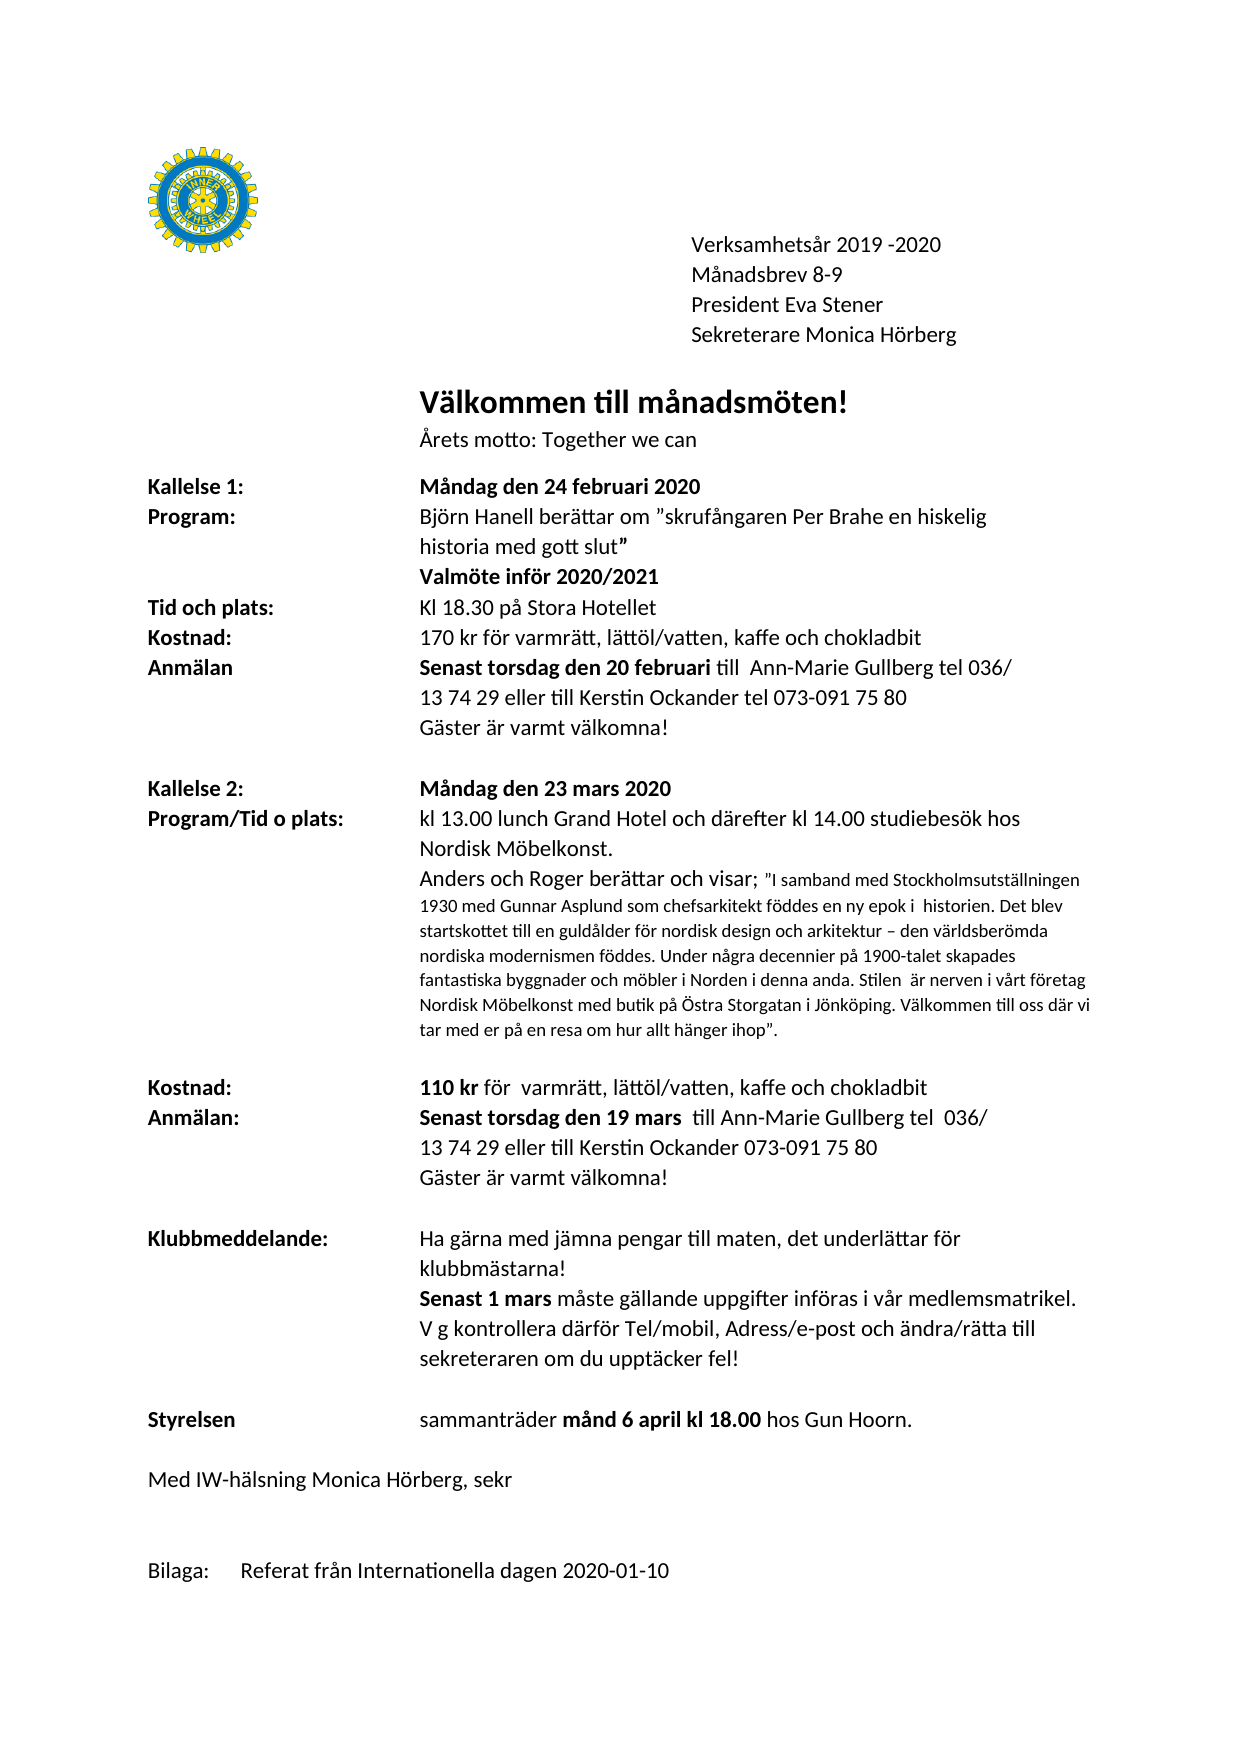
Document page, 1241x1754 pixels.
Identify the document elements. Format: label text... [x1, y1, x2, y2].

text Kallelse 2: Måndag den 23 mars 2020 [148, 774, 1093, 802]
text Kallelse 1: Måndag den 24 februari 2020 [148, 472, 1093, 500]
text Kostnad: 170 kr för varmrätt, lättöl/vatten, kaffe och chokladbit [148, 623, 1093, 651]
text Valmöte inför 2020/2021 [283, 562, 1093, 591]
text Tid och plats: Kl 18.30 på Stora Hotellet [148, 593, 1093, 621]
text Styrelsen sammanträder månd 6 april kl 18.00 hos Gun Hoorn. [148, 1405, 1093, 1433]
text Klubbmeddelande: Ha gärna med jämna pengar till maten, det underlättar för klubbmästarna! [148, 1224, 1093, 1282]
text President Eva Stener [148, 290, 1093, 318]
text V g kontrollera därför Tel/mobil, Adress/e-post och ändra/rätta till sekreteraren om du upptäcker fel! [148, 1314, 1093, 1373]
text Verksamhetsår 2019 -2020 [148, 148, 1093, 258]
text Anders och Roger berättar och visar; ”I samband med Stockholmsutställningen 1930 med Gunnar Asplund som chefsarkitekt föddes en ny epok i historien. Det blev startskottet till en guldålder för nordisk design och arkitektur – den världsberömda nordiska modernismen föddes. Under några decennier på 1900-talet skapades fantastiska byggnader och möbler i Norden i denna anda. Stilen är nerven i vårt företag Nordisk Möbelkonst med butik på Östra Storgatan i Jönköping. Välkommen till oss där vi tar med er på en resa om hur allt hänger ihop”. [419, 864, 1093, 1041]
text historia med gott slut” [283, 532, 1093, 560]
text Välkommen till månadsmöten! [283, 381, 1093, 422]
text Senast 1 mars måste gällande uppgifter införas i vår medlemsmatrikel. [148, 1284, 1093, 1312]
picture [147, 147, 259, 253]
text Med IW-hälsning Monica Hörberg, sekr [148, 1465, 1093, 1493]
text Anmälan: Senast torsdag den 19 mars till Ann-Marie Gullberg tel 036/ [148, 1103, 1093, 1131]
text 13 74 29 eller till Kerstin Ockander 073-091 75 80 [283, 1133, 1093, 1161]
text Gäster är varmt välkomna! [148, 1163, 1093, 1191]
text Program: Björn Hanell berättar om ”skrufångaren Per Brahe en hiskelig [148, 502, 1093, 530]
text Gäster är varmt välkomna! [148, 713, 1093, 742]
text Årets motto: Together we can [283, 425, 1093, 453]
text Kostnad: 110 kr för varmrätt, lättöl/vatten, kaffe och chokladbit [148, 1073, 1093, 1101]
text Månadsbrev 8-9 [148, 260, 1093, 288]
text Anmälan Senast torsdag den 20 februari till Ann-Marie Gullberg tel 036/ [148, 653, 1093, 681]
text 13 74 29 eller till Kerstin Ockander tel 073-091 75 80 [283, 683, 1093, 711]
text Sekreterare Monica Hörberg [148, 321, 1093, 349]
text Bilaga: Referat från Internationella dagen 2020-01-10 [148, 1556, 1093, 1584]
text Program/Tid o plats: kl 13.00 lunch Grand Hotel och därefter kl 14.00 studiebesök hos Nordisk Möbelkonst. [148, 804, 1093, 862]
